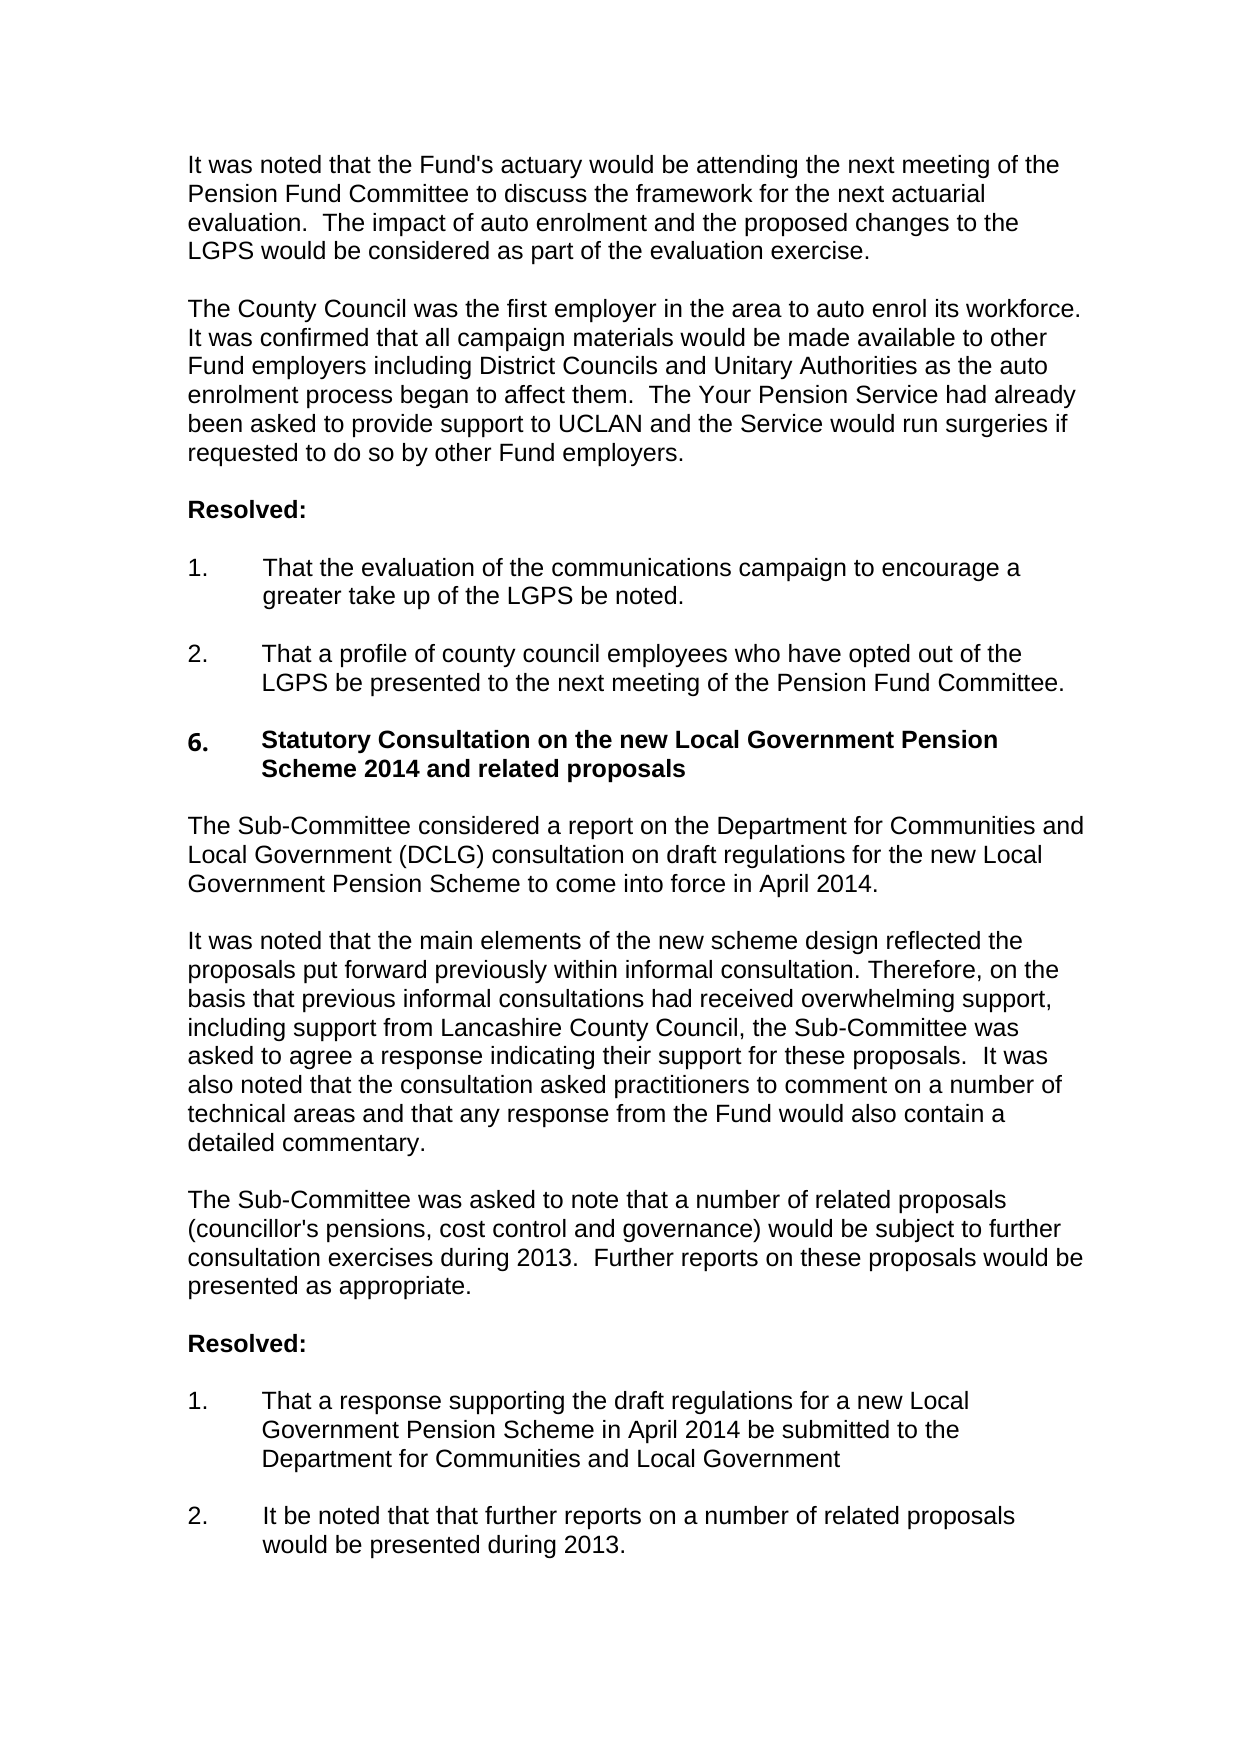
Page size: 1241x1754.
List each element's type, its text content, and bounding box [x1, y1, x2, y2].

text Resolved: [187, 495, 1090, 524]
text 2. It be noted that that further reports on a number of related proposals would be presented during 2013. [187, 1501, 1090, 1559]
text The Sub-Committee considered a report on the Department for Communities and Local Government (DCLG) consultation on draft regulations for the new Local Government Pension Scheme to come into force in April 2014. [187, 811, 1090, 897]
text The County Council was the first employer in the area to auto enrol its workforce. It was confirmed that all campaign materials would be made available to other Fund employers including District Councils and Unitary Authorities as the auto enrolment process began to affect them. The Your Pension Service had already been asked to provide support to UCLAN and the Service would run surgeries if requested to do so by other Fund employers. [187, 294, 1090, 466]
text Resolved: [187, 1329, 1090, 1357]
text It was noted that the Fund's actuary would be attending the next meeting of the Pension Fund Committee to discuss the framework for the next actuarial evaluation. The impact of auto enrolment and the proposed changes to the LGPS would be considered as part of the evaluation exercise. [187, 150, 1090, 265]
text The Sub-Committee was asked to note that a number of related proposals (councillor's pensions, cost control and governance) would be subject to further consultation exercises during 2013. Further reports on these proposals would be presented as appropriate. [187, 1185, 1090, 1300]
text It was noted that the main elements of the new scheme design reflected the proposals put forward previously within informal consultation. Therefore, on the basis that previous informal consultations had received overwhelming support, including support from Lancashire County Council, the Sub-Committee was asked to agree a response indicating their support for these proposals. It was also noted that the consultation asked practitioners to comment on a number of technical areas and that any response from the Fund would also contain a detailed commentary. [187, 926, 1090, 1156]
text 2. That a profile of county council employees who have opted out of the LGPS be presented to the next meeting of the Pension Fund Committee. [187, 639, 1090, 696]
table_header Statutory Consultation on the new Local Government Pension Scheme 2014 and related proposals [246, 725, 1089, 811]
table_header [176, 725, 246, 811]
text 1. That a response supporting the draft regulations for a new Local Government Pension Scheme in April 2014 be submitted to the Department for Communities and Local Government [187, 1386, 1090, 1472]
text 1. That the evaluation of the communications campaign to encourage a greater take up of the LGPS be noted. [187, 552, 1090, 610]
